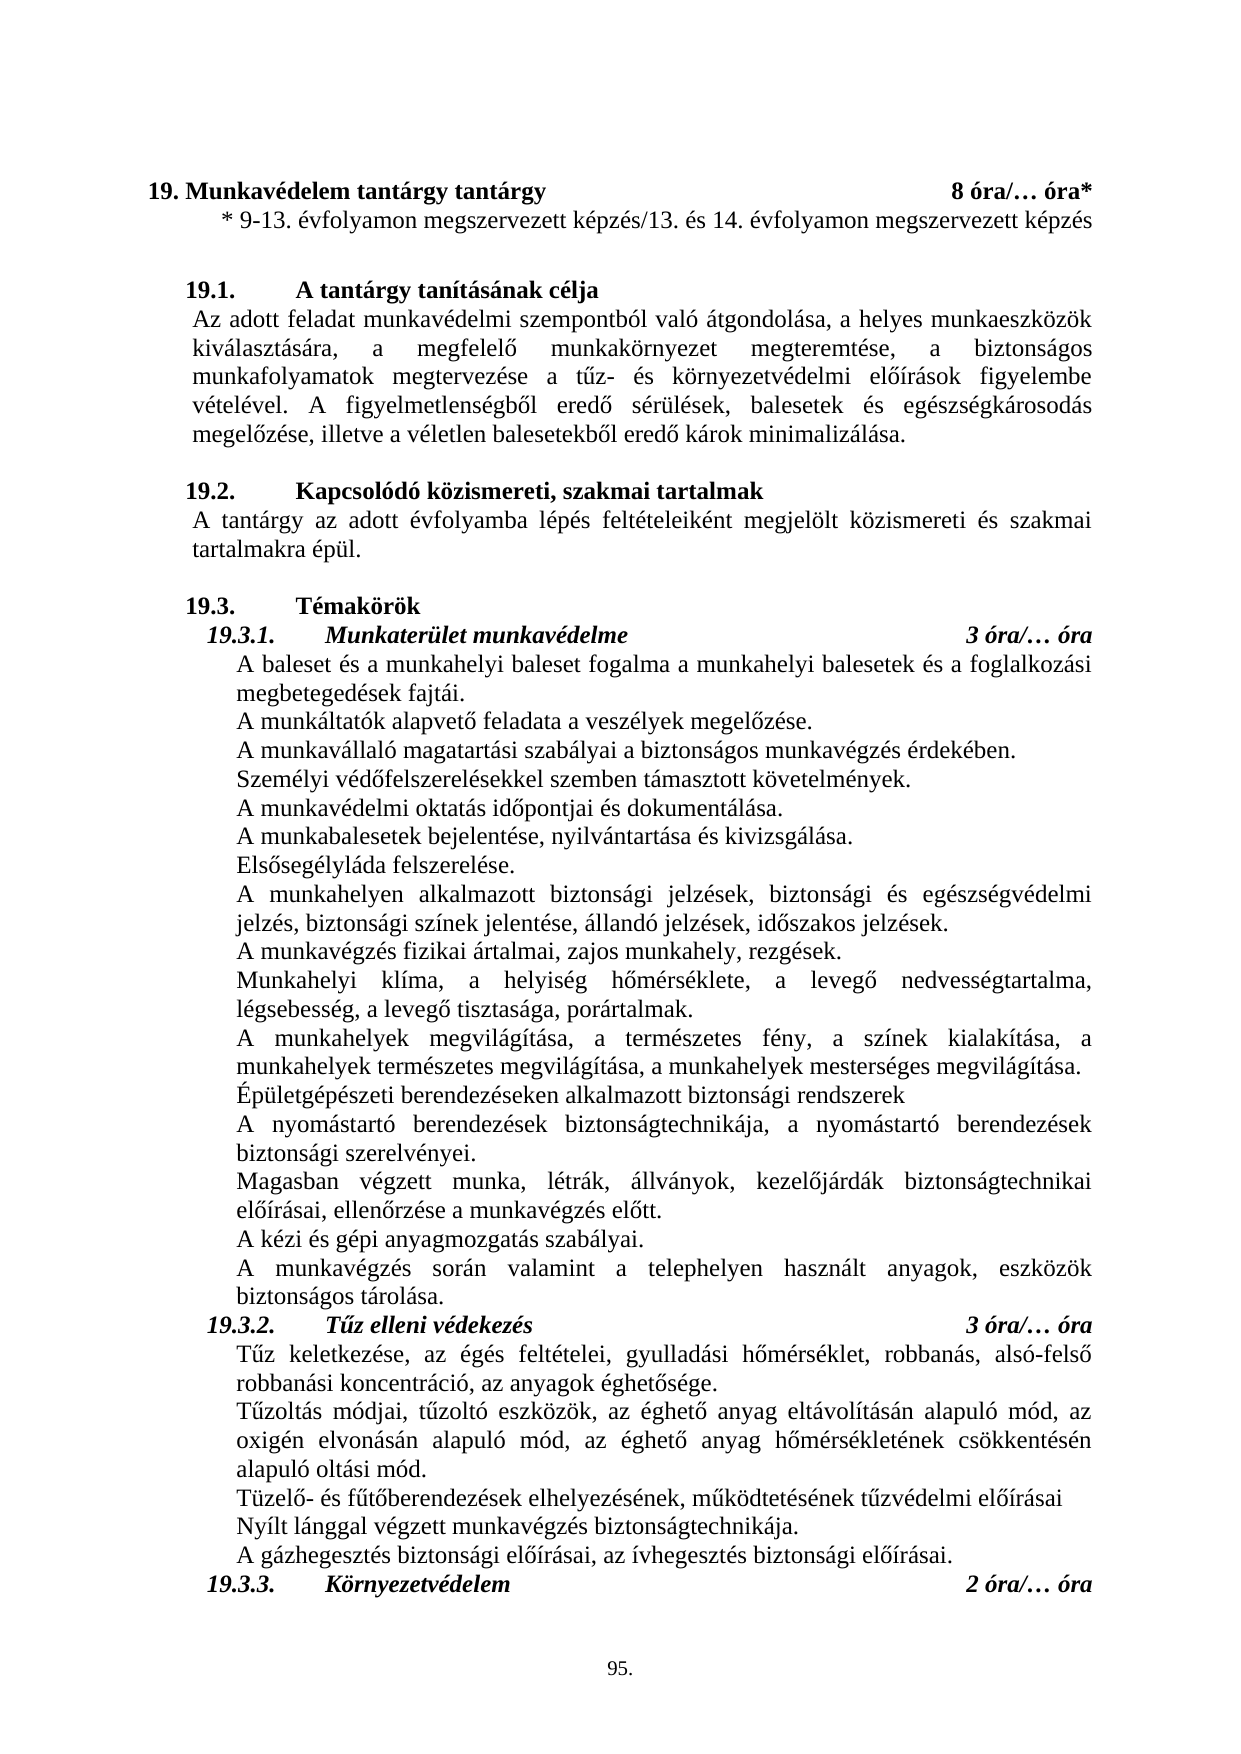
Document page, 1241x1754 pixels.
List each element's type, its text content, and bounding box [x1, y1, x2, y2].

text A munkavégzés során valamint a telephelyen használt anyagok, eszközök biztonságos tárolása. [236, 1253, 1093, 1310]
list Témakörök [185, 591, 1093, 620]
text A munkabalesetek bejelentése, nyilvántartása és kivizsgálása. [236, 821, 1093, 850]
text A munkahelyen alkalmazott biztonsági jelzések, biztonsági és egészségvédelmi jelzés, biztonsági színek jelentése, állandó jelzések, időszakos jelzések. [236, 879, 1093, 936]
list Munkavédelem tantárgy tantárgy 8 óra/… óra* [148, 176, 1093, 205]
text A baleset és a munkahelyi baleset fogalma a munkahelyi balesetek és a foglalkozási megbetegedések fajtái. [236, 649, 1093, 706]
text A munkavégzés fizikai ártalmai, zajos munkahely, rezgések. [236, 936, 1093, 965]
list Kapcsolódó közismereti, szakmai tartalmak [185, 476, 1093, 505]
text A munkahelyek megvilágítása, a természetes fény, a színek kialakítása, a munkahelyek természetes megvilágítása, a munkahelyek mesterséges megvilágítása. [236, 1023, 1093, 1080]
text Munkahelyi klíma, a helyiség hőmérséklete, a levegő nedvességtartalma, légsebesség, a levegő tisztasága, porártalmak. [236, 965, 1093, 1023]
text A tantárgy az adott évfolyamba lépés feltételeiként megjelölt közismereti és szakmai tartalmakra épül. [192, 505, 1093, 563]
text Tűz keletkezése, az égés feltételei, gyulladási hőmérséklet, robbanás, alsó-felső robbanási koncentráció, az anyagok éghetősége. [236, 1339, 1093, 1396]
list A tantárgy tanításának célja [185, 275, 1093, 304]
text Tűzoltás módjai, tűzoltó eszközök, az éghető anyag eltávolításán alapuló mód, az oxigén elvonásán alapuló mód, az éghető anyag hőmérsékletének csökkentésén alapuló oltási mód. [236, 1396, 1093, 1483]
text * 9-13. évfolyamon megszervezett képzés/13. és 14. évfolyamon megszervezett képzés [148, 205, 1093, 234]
text A gázhegesztés biztonsági előírásai, az ívhegesztés biztonsági előírásai. [236, 1540, 1093, 1569]
text Magasban végzett munka, létrák, állványok, kezelőjárdák biztonságtechnikai előírásai, ellenőrzése a munkavégzés előtt. [236, 1166, 1093, 1224]
text Épületgépészeti berendezéseken alkalmazott biztonsági rendszerek [236, 1080, 1093, 1109]
text Személyi védőfelszerelésekkel szemben támasztott követelmények. [236, 764, 1093, 793]
text Tüzelő- és fűtőberendezések elhelyezésének, működtetésének tűzvédelmi előírásai [236, 1483, 1093, 1511]
list Környezetvédelem 2 óra/… óra [207, 1569, 1093, 1598]
text Az adott feladat munkavédelmi szempontból való átgondolása, a helyes munkaeszközök kiválasztására, a megfelelő munkakörnyezet megteremtése, a biztonságos munkafolyamatok megtervezése a tűz- és környezetvédelmi előírások figyelembe vételével. A figyelmetlenségből eredő sérülések, balesetek és egészségkárosodás megelőzése, illetve a véletlen balesetekből eredő károk minimalizálása. [192, 304, 1093, 448]
text A munkavállaló magatartási szabályai a biztonságos munkavégzés érdekében. [236, 735, 1093, 764]
text Nyílt lánggal végzett munkavégzés biztonságtechnikája. [236, 1511, 1093, 1540]
list Tűz elleni védekezés 3 óra/… óra [207, 1310, 1093, 1339]
list Munkaterület munkavédelme 3 óra/… óra [207, 620, 1093, 649]
text A kézi és gépi anyagmozgatás szabályai. [236, 1224, 1093, 1253]
text A nyomástartó berendezések biztonságtechnikája, a nyomástartó berendezések biztonsági szerelvényei. [236, 1109, 1093, 1166]
text A munkavédelmi oktatás időpontjai és dokumentálása. [236, 793, 1093, 821]
text Elsősegélyláda felszerelése. [236, 850, 1093, 879]
text A munkáltatók alapvető feladata a veszélyek megelőzése. [236, 706, 1093, 735]
